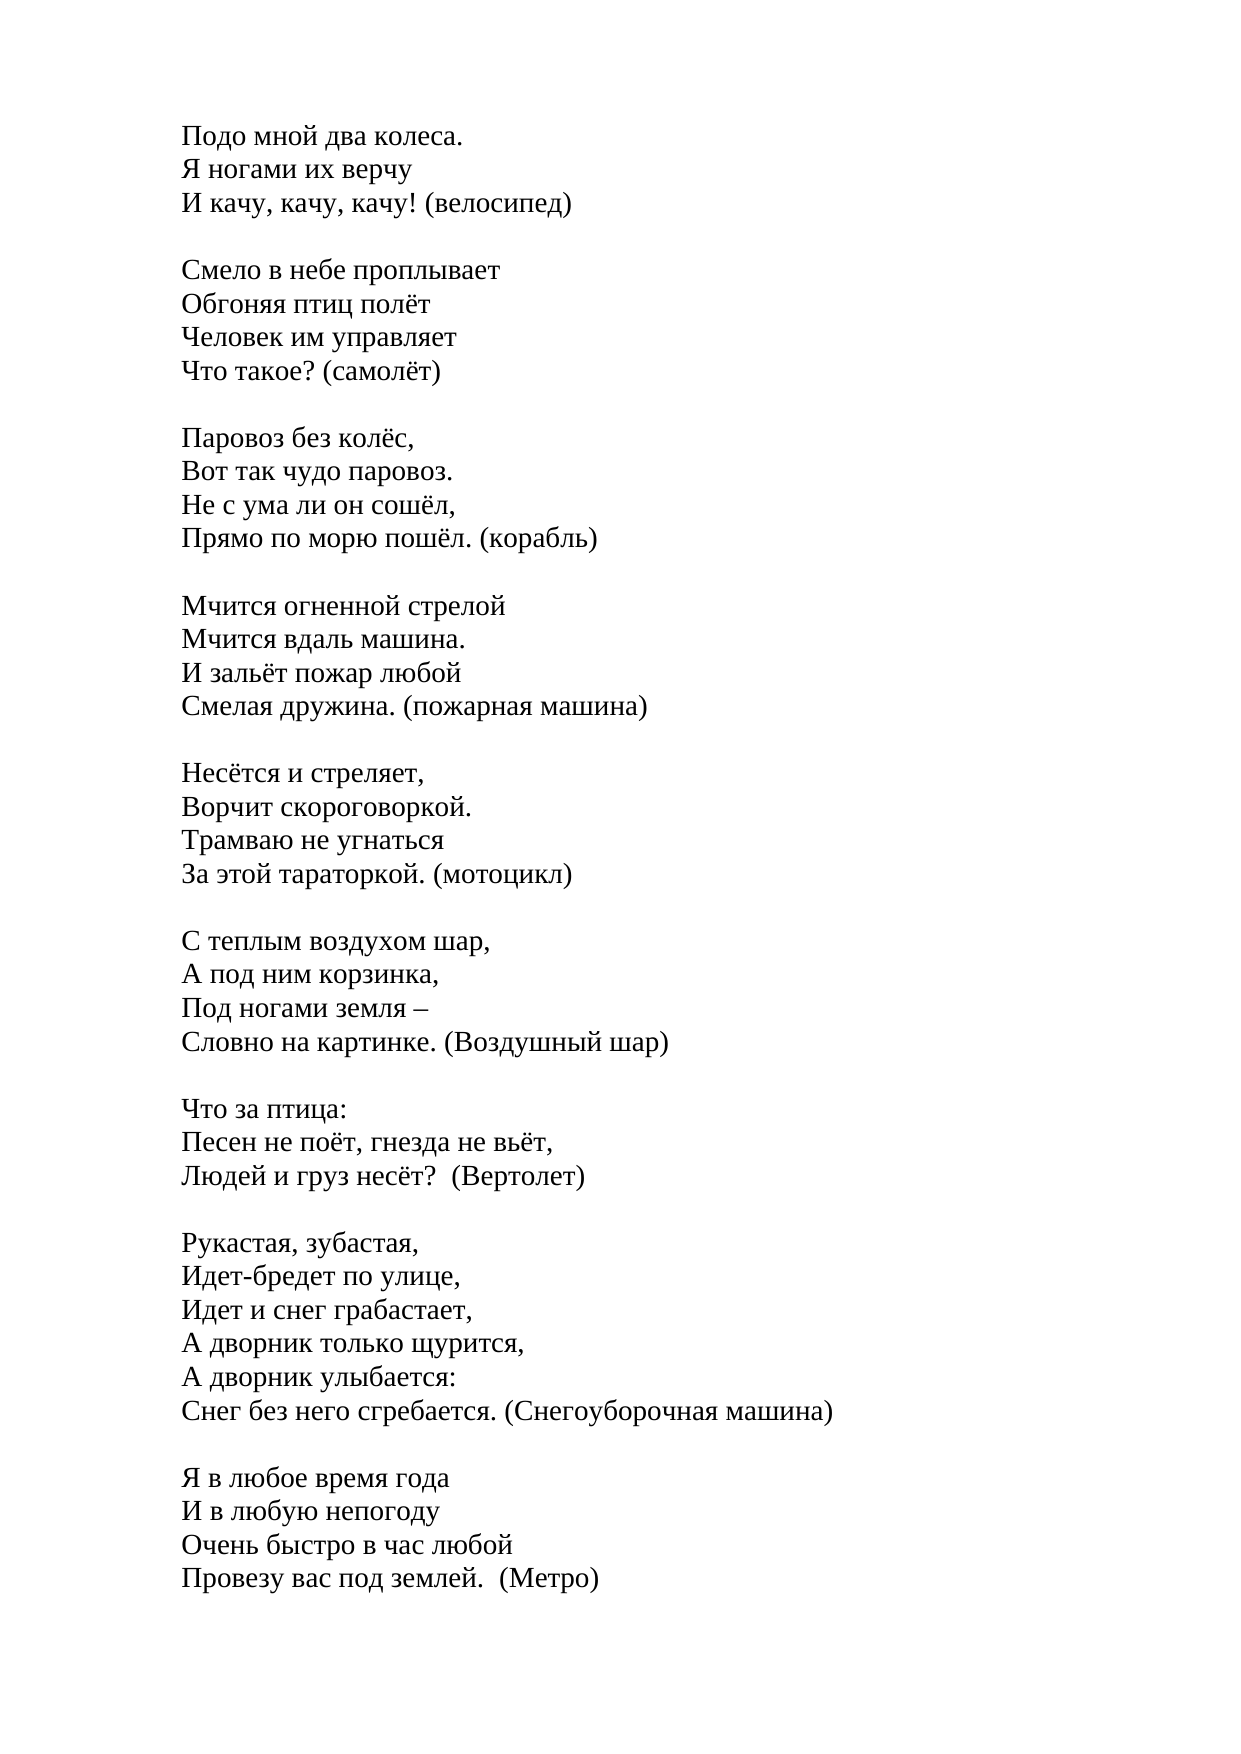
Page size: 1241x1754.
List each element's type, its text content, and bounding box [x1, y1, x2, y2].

text Несётся и стреляет, [150, 755, 1152, 789]
text Ворчит скороговоркой. [150, 789, 1152, 822]
text Я в любое время года [150, 1460, 1152, 1493]
text За этой тараторкой. (мотоцикл) [150, 856, 1152, 889]
text Я ногами их верчу [150, 152, 1152, 185]
text И качу, качу, качу! (велосипед) [150, 185, 1152, 219]
text Вот так чудо паровоз. [150, 453, 1152, 487]
text Снег без него сгребается. (Снегоуборочная машина) [150, 1393, 1152, 1426]
text А дворник только щурится, [150, 1326, 1152, 1359]
text Смелая дружина. (пожарная машина) [150, 688, 1152, 722]
text Прямо по морю пошёл. (корабль) [150, 521, 1152, 554]
text Смело в небе проплывает [150, 252, 1152, 286]
text И зальёт пожар любой [150, 655, 1152, 688]
text И в любую непогоду [150, 1493, 1152, 1527]
text Песен не поёт, гнезда не вьёт, [150, 1124, 1152, 1158]
text Паровоз без колёс, [150, 420, 1152, 453]
text С теплым воздухом шар, [150, 923, 1152, 957]
text Провезу вас под землей. (Метро) [150, 1560, 1152, 1594]
text Подо мной два колеса. [150, 118, 1152, 152]
text Словно на картинке. (Воздушный шар) [150, 1024, 1152, 1057]
text Не с ума ли он сошёл, [150, 487, 1152, 521]
text Что такое? (самолёт) [150, 353, 1152, 386]
text Идет-бредет по улице, [150, 1258, 1152, 1292]
text Очень быстро в час любой [150, 1527, 1152, 1560]
text Обгоняя птиц полёт [150, 286, 1152, 319]
text А дворник улыбается: [150, 1359, 1152, 1393]
text Человек им управляет [150, 319, 1152, 353]
text Под ногами земля – [150, 990, 1152, 1024]
text А под ним корзинка, [150, 957, 1152, 990]
text Мчится вдаль машина. [150, 621, 1152, 655]
text Что за птица: [150, 1091, 1152, 1124]
text Людей и груз несёт? (Вертолет) [150, 1158, 1152, 1191]
text Трамваю не угнаться [150, 822, 1152, 856]
text Идет и снег грабастает, [150, 1292, 1152, 1326]
text Мчится огненной стрелой [150, 588, 1152, 621]
text Рукастая, зубастая, [150, 1225, 1152, 1258]
